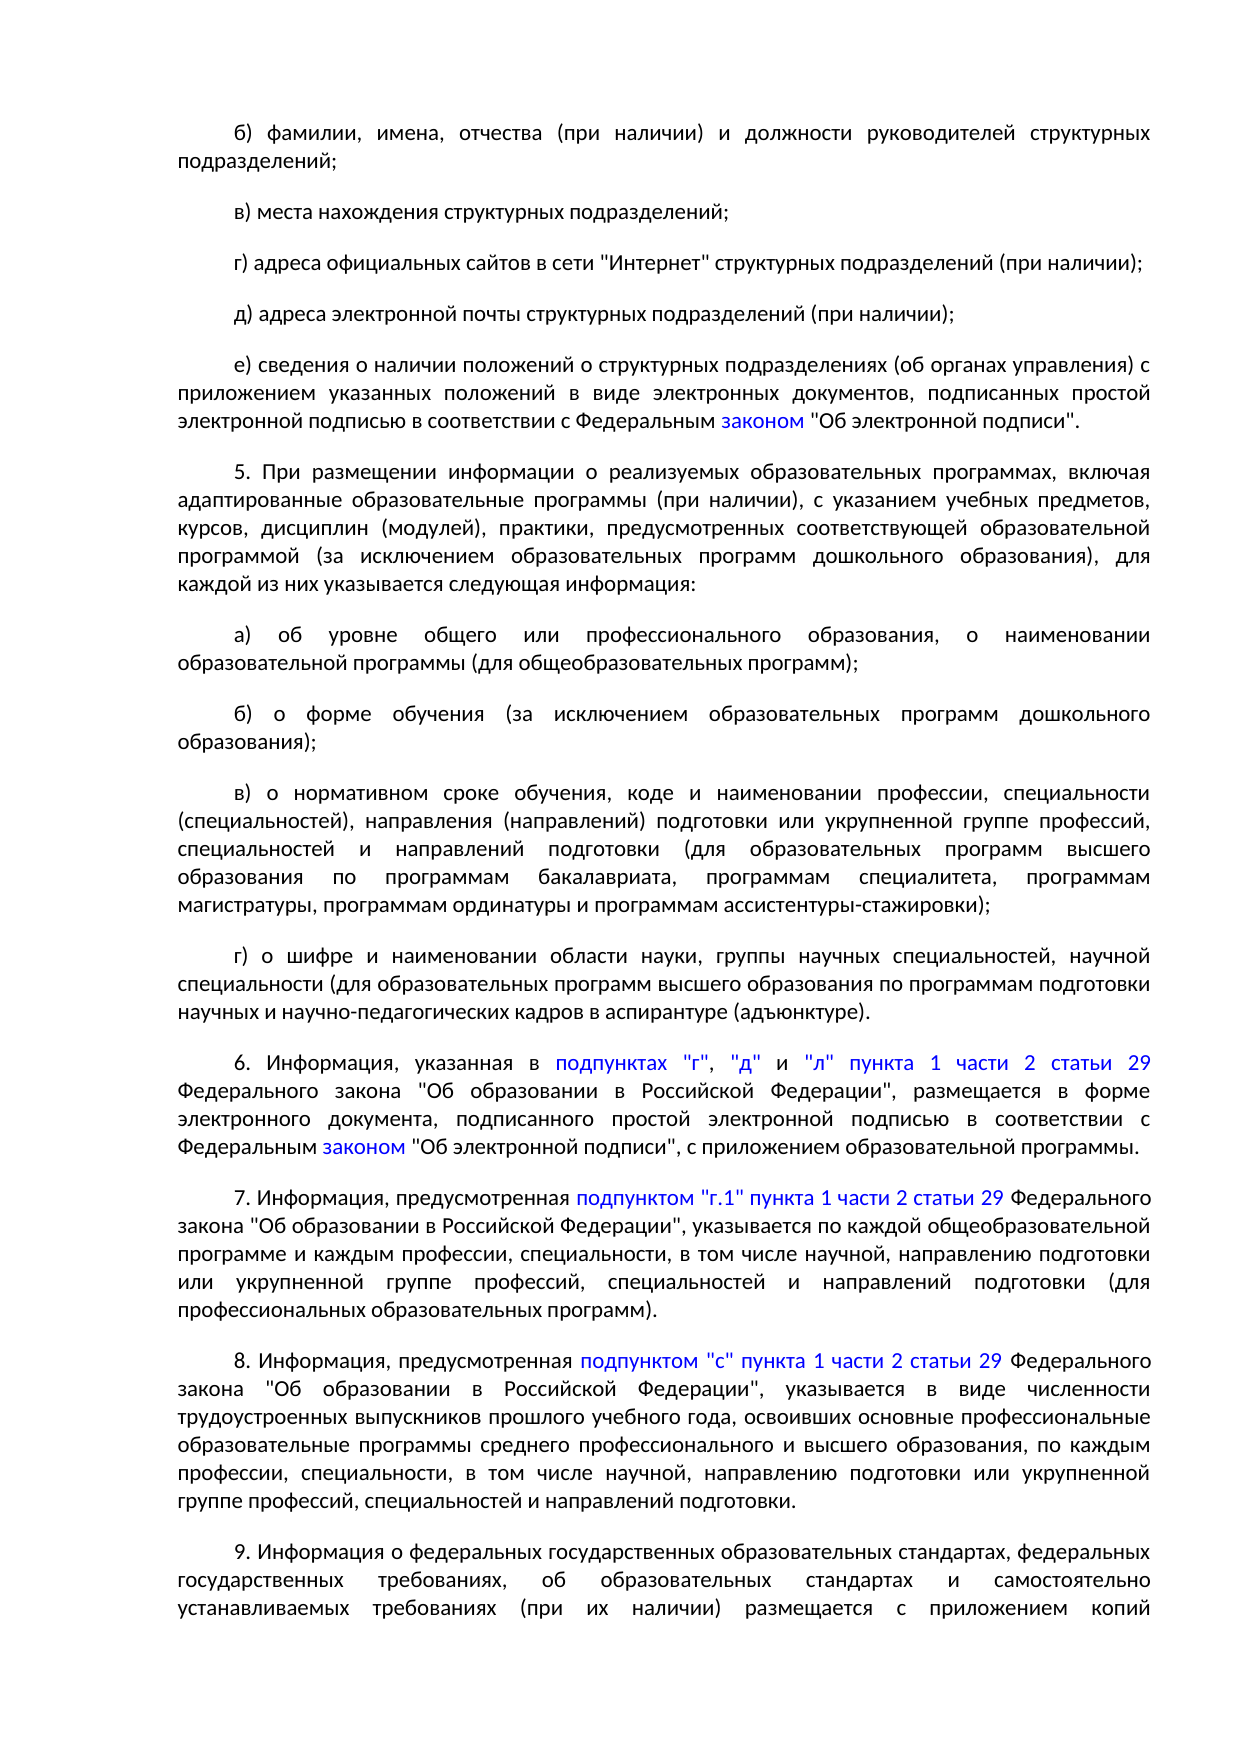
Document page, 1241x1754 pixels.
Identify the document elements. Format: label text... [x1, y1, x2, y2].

text 8. Информация, предусмотренная подпунктом "с" пункта 1 части 2 статьи 29 Федерального закона "Об образовании в Российской Федерации", указывается в виде численности трудоустроенных выпускников прошлого учебного года, освоивших основные профессиональные образовательные программы среднего профессионального и высшего образования, по каждым профессии, специальности, в том числе научной, направлению подготовки или укрупненной группе профессий, специальностей и направлений подготовки. [177, 1346, 1152, 1514]
text 5. При размещении информации о реализуемых образовательных программах, включая адаптированные образовательные программы (при наличии), с указанием учебных предметов, курсов, дисциплин (модулей), практики, предусмотренных соответствующей образовательной программой (за исключением образовательных программ дошкольного образования), для каждой из них указывается следующая информация: [177, 457, 1152, 597]
text 6. Информация, указанная в подпунктах "г", "д" и "л" пункта 1 части 2 статьи 29 Федерального закона "Об образовании в Российской Федерации", размещается в форме электронного документа, подписанного простой электронной подписью в соответствии с Федеральным законом "Об электронной подписи", с приложением образовательной программы. [177, 1048, 1152, 1160]
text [177, 1537, 1152, 1621]
text 7. Информация, предусмотренная подпунктом "г.1" пункта 1 части 2 статьи 29 Федерального закона "Об образовании в Российской Федерации", указывается по каждой общеобразовательной программе и каждым профессии, специальности, в том числе научной, направлению подготовки или укрупненной группе профессий, специальностей и направлений подготовки (для профессиональных образовательных программ). [177, 1183, 1152, 1323]
text б) фамилии, имена, отчества (при наличии) и должности руководителей структурных подразделений; [177, 118, 1152, 174]
text б) о форме обучения (за исключением образовательных программ дошкольного образования); [177, 699, 1152, 755]
text в) места нахождения структурных подразделений; [177, 197, 1152, 225]
text е) сведения о наличии положений о структурных подразделениях (об органах управления) с приложением указанных положений в виде электронных документов, подписанных простой электронной подписью в соответствии с Федеральным законом "Об электронной подписи". [177, 350, 1152, 434]
text г) о шифре и наименовании области науки, группы научных специальностей, научной специальности (для образовательных программ высшего образования по программам подготовки научных и научно-педагогических кадров в аспирантуре (адъюнктуре). [177, 941, 1152, 1025]
text в) о нормативном сроке обучения, коде и наименовании профессии, специальности (специальностей), направления (направлений) подготовки или укрупненной группе профессий, специальностей и направлений подготовки (для образовательных программ высшего образования по программам бакалавриата, программам специалитета, программам магистратуры, программам ординатуры и программам ассистентуры-стажировки); [177, 778, 1152, 918]
text д) адреса электронной почты структурных подразделений (при наличии); [177, 299, 1152, 327]
text а) об уровне общего или профессионального образования, о наименовании образовательной программы (для общеобразовательных программ); [177, 620, 1152, 676]
text г) адреса официальных сайтов в сети "Интернет" структурных подразделений (при наличии); [177, 248, 1152, 276]
